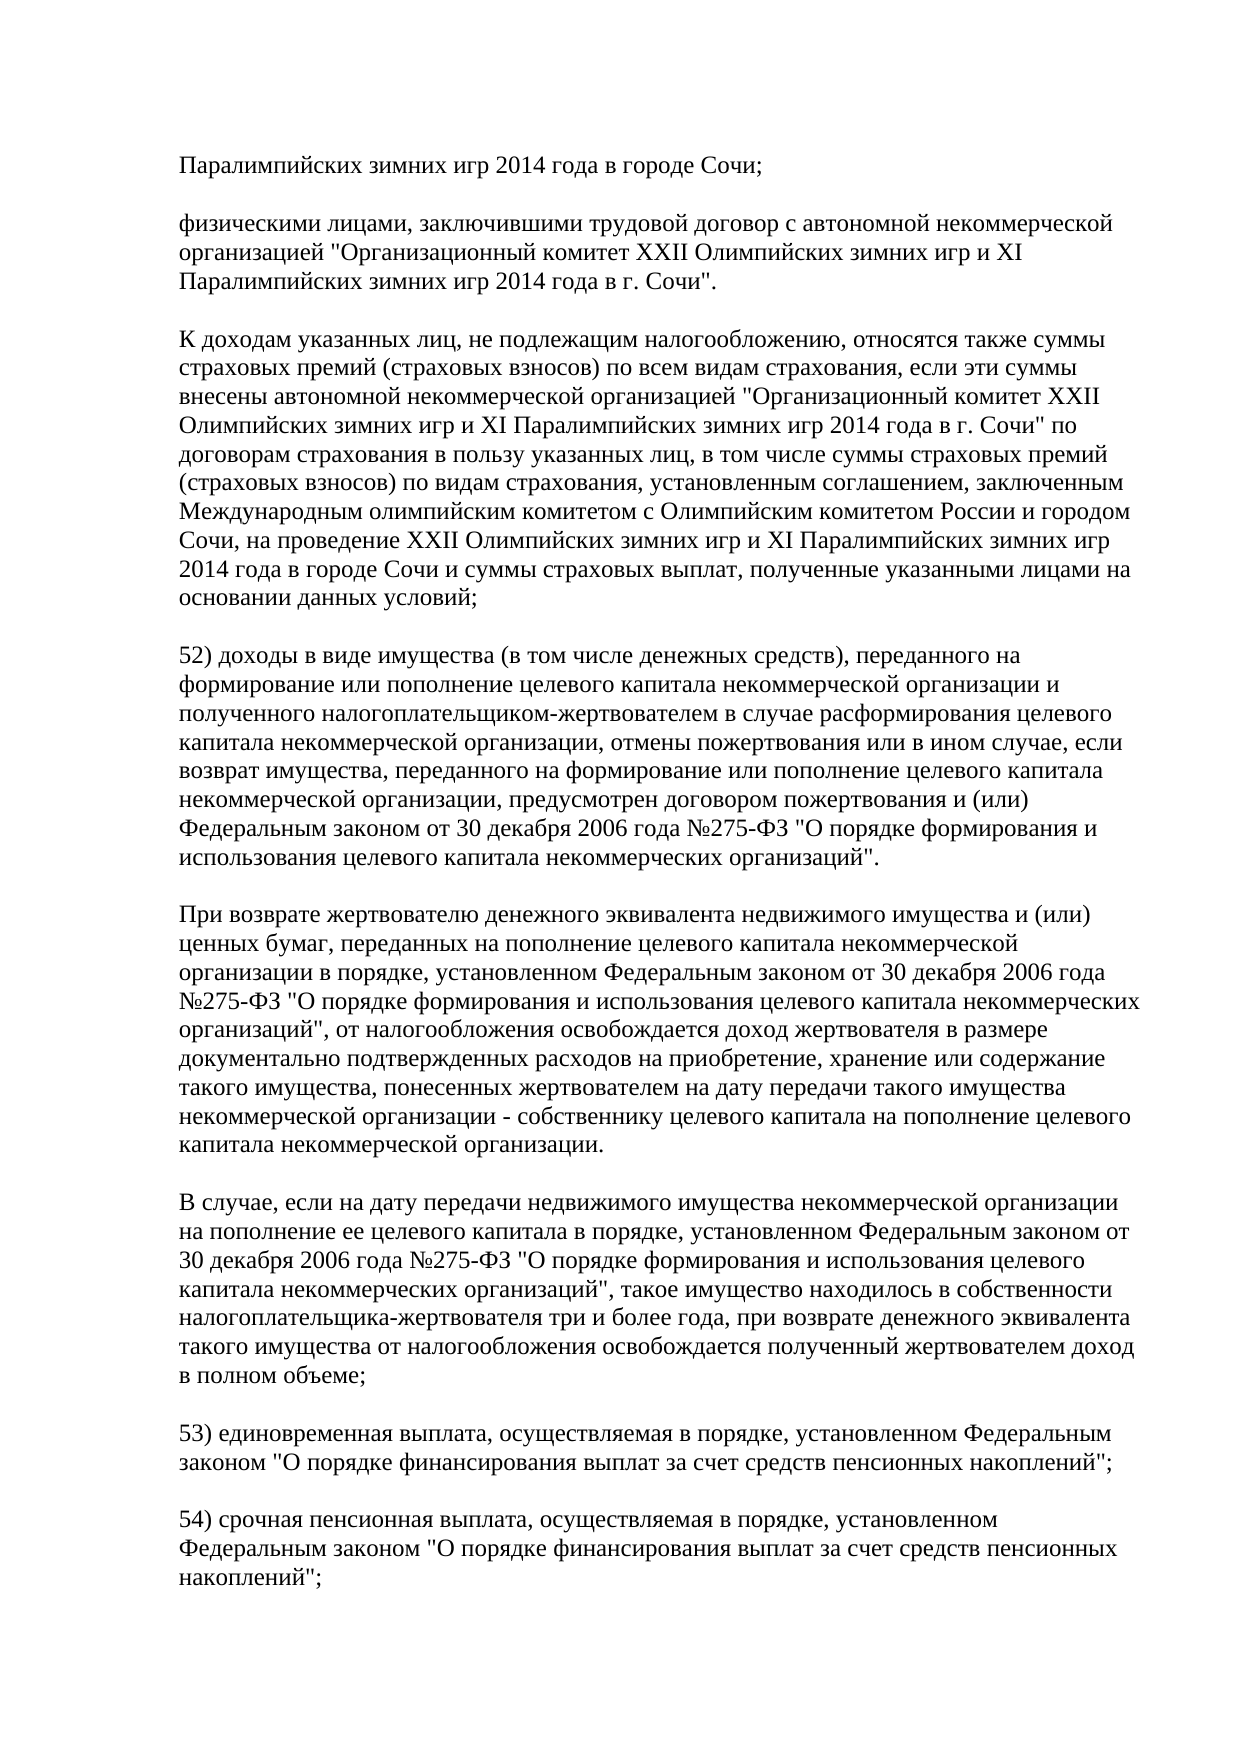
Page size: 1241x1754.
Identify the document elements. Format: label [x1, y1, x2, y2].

table_header [176, 118, 1159, 1623]
